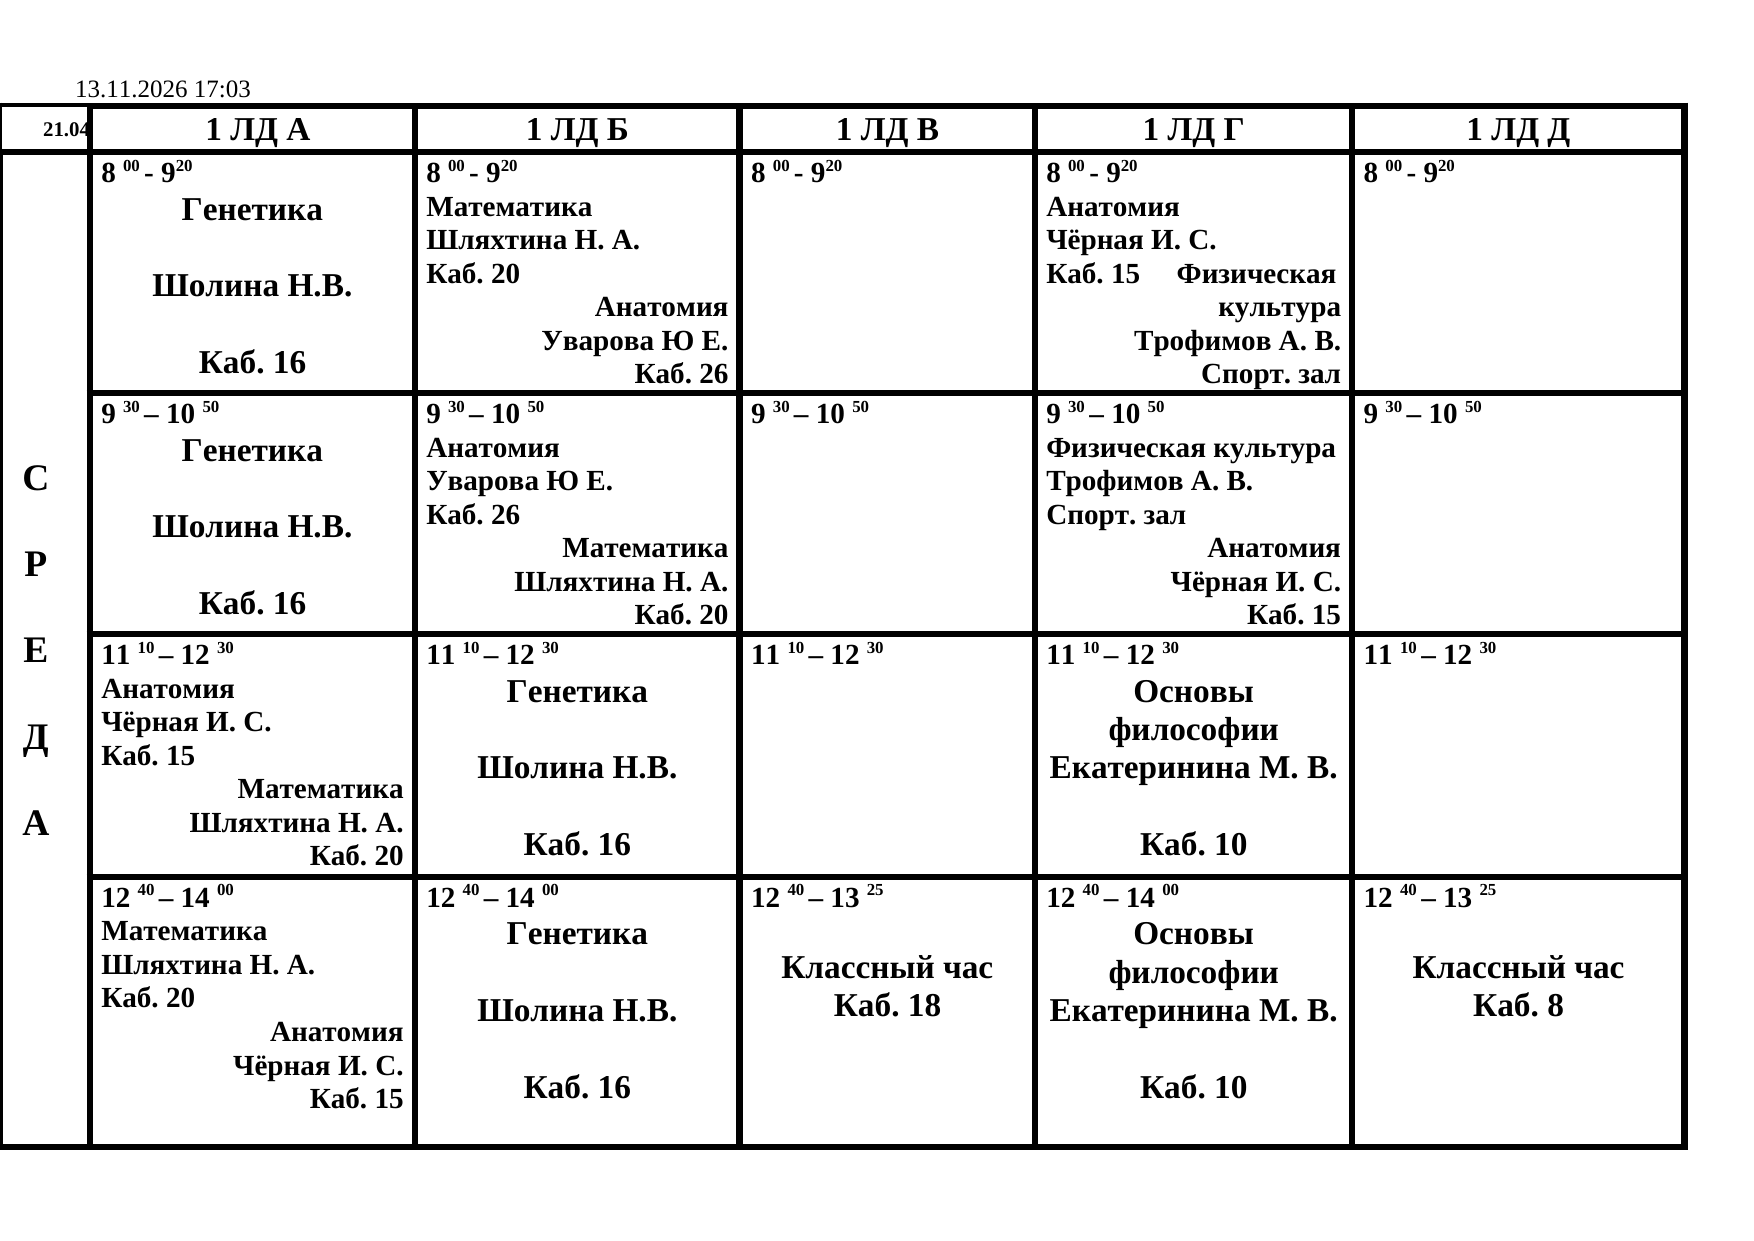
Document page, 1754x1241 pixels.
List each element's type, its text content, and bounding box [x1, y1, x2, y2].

table_cell С Р Е Д А [3, 155, 87, 1143]
table_cell 8 00 - 920 Генетика Шолина Н.В. Каб. 16 [93, 155, 412, 390]
table_header 1 ЛД Б [418, 109, 736, 149]
table_cell 12 40 – 14 00 Основы философии Екатеринина М. В. Каб. 10 [1038, 880, 1349, 1143]
table_header 1 ЛД Д [1355, 109, 1681, 149]
table_cell 9 30 – 10 50 [1355, 396, 1681, 631]
table_cell 9 30 – 10 50 Физическая культура Трофимов А. В. Спорт. зал Анатомия Чёрная И. С. Каб. 15 [1038, 396, 1349, 631]
table_header 1 ЛД Г [1038, 109, 1349, 149]
table_cell 9 30 – 10 50 Анатомия Уварова Ю Е. Каб. 26 Математика Шляхтина Н. А. Каб. 20 [418, 396, 736, 631]
table_cell 11 10 – 12 30 [1355, 637, 1681, 874]
table_cell 9 30 – 10 50 Генетика Шолина Н.В. Каб. 16 [93, 396, 412, 631]
table_cell 8 00 - 920 [1355, 155, 1681, 390]
table_cell 11 10 – 12 30 Генетика Шолина Н.В. Каб. 16 [418, 637, 736, 874]
table_cell 8 00 - 920 Математика Шляхтина Н. А. Каб. 20 Анатомия Уварова Ю Е. Каб. 26 [418, 155, 736, 390]
table_header 21.04 [2, 107, 87, 149]
table_cell 11 10 – 12 30 [743, 637, 1032, 874]
table_cell 12 40 – 13 25 Классный час Каб. 8 [1355, 880, 1681, 1143]
table_cell 11 10 – 12 30 Анатомия Чёрная И. С. Каб. 15 Математика Шляхтина Н. А. Каб. 20 [93, 637, 412, 874]
table_header 1 ЛД В [743, 109, 1032, 149]
table_cell 12 40 – 14 00 Генетика Шолина Н.В. Каб. 16 [418, 880, 736, 1143]
table_cell 9 30 – 10 50 [743, 396, 1032, 631]
table_cell 8 00 - 920 Анатомия Чёрная И. С. Каб. 15 Физическая культура Трофимов А. В. Спорт. зал [1038, 155, 1349, 390]
table_cell 11 10 – 12 30 Основы философии Екатеринина М. В. Каб. 10 [1038, 637, 1349, 874]
table_header 1 ЛД А [93, 109, 412, 149]
table_cell 8 00 - 920 [743, 155, 1032, 390]
table_cell 12 40 – 14 00 Математика Шляхтина Н. А. Каб. 20 Анатомия Чёрная И. С. Каб. 15 [93, 880, 412, 1143]
table_cell 12 40 – 13 25 Классный час Каб. 18 [743, 880, 1032, 1143]
